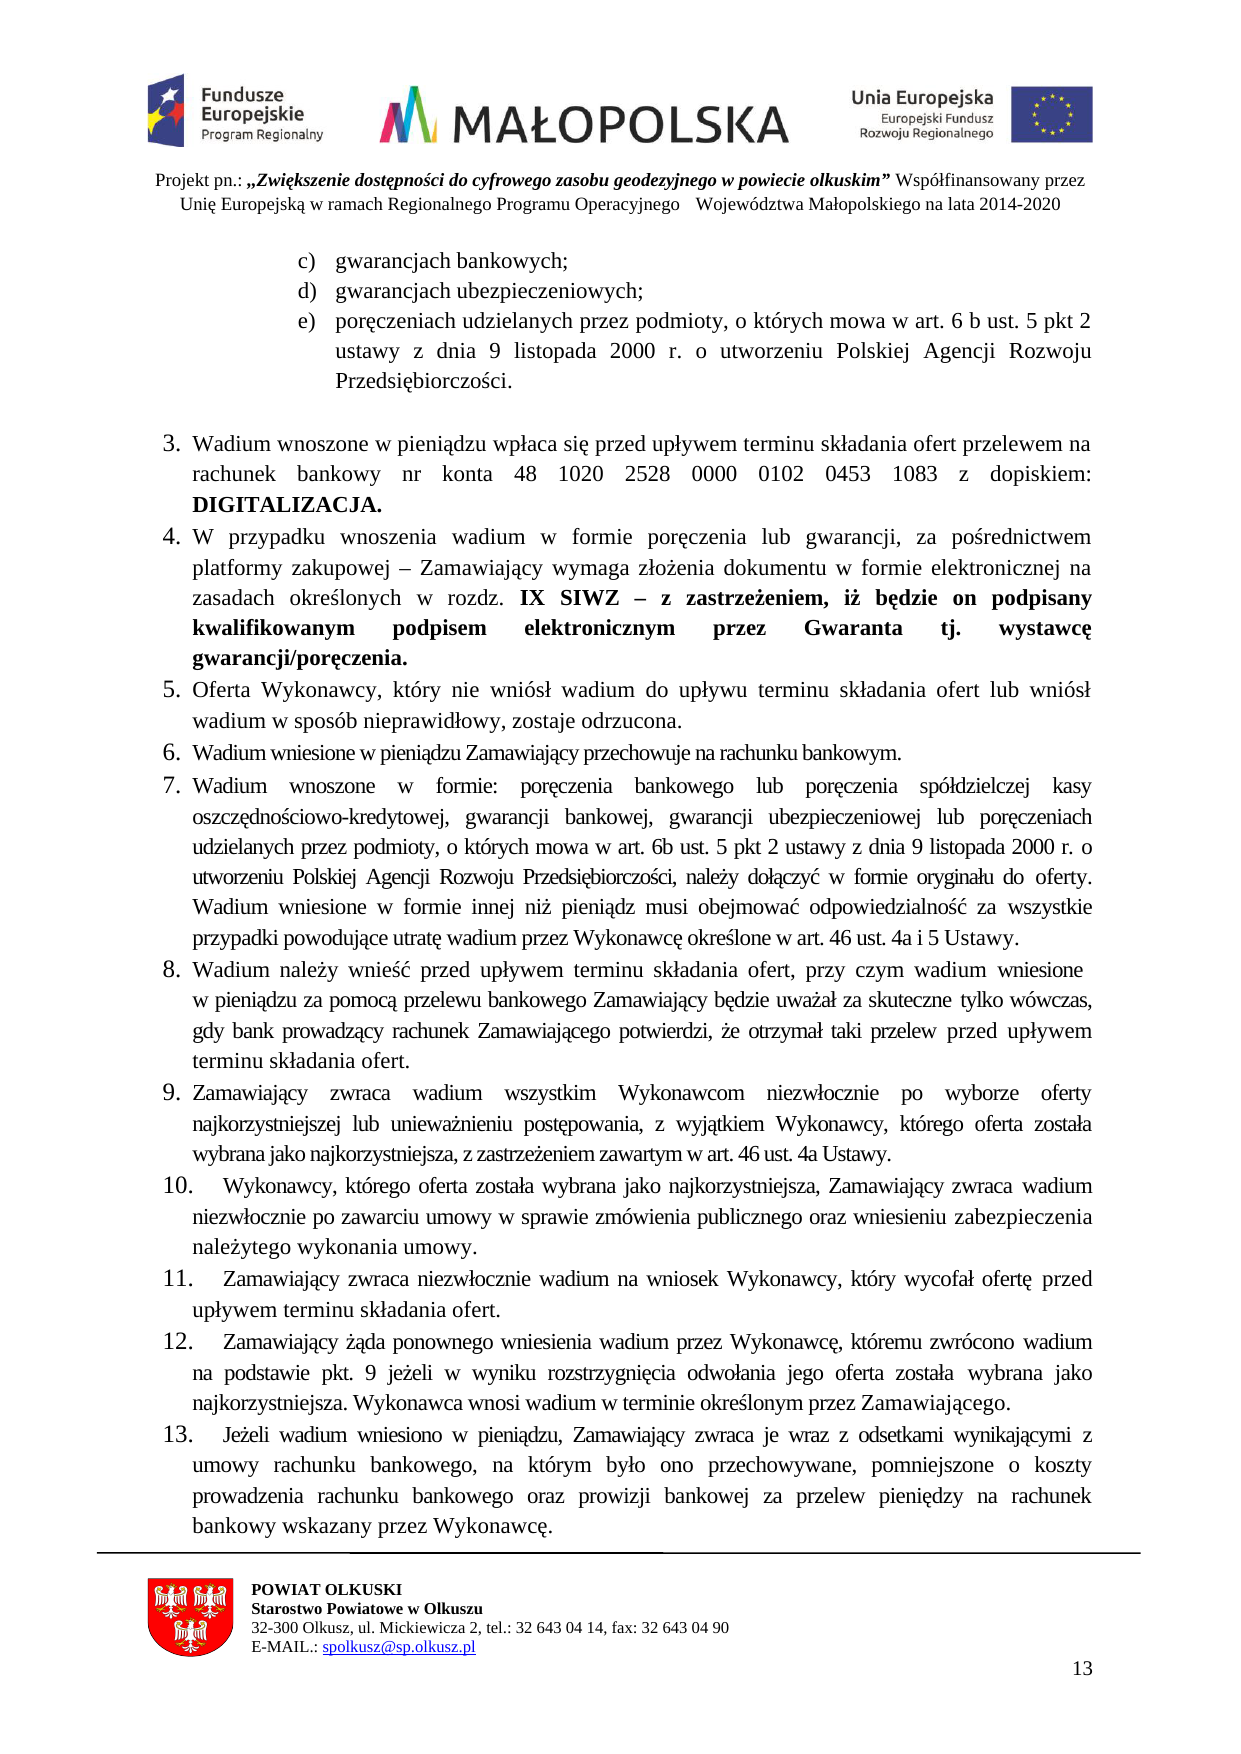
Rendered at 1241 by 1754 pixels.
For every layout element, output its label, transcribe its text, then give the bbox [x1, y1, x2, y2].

list gwarancjach bankowych; [298, 247, 1093, 273]
list Zamawiający żąda ponownego wniesienia wadium przez Wykonawcę, któremu zwrócono wadium na podstawie pkt. 9 jeżeli w wyniku rozstrzygnięcia odwołania jego oferta została wybrana jako najkorzystniejsza. Wykonawca wnosi wadium w terminie określonym przez Zamawiającego. [162, 1326, 1093, 1415]
list Jeżeli wadium wniesiono w pieniądzu, Zamawiający zwraca je wraz z odsetkami wynikającymi z umowy rachunku bankowego, na którym było ono przechowywane, pomniejszone o koszty prowadzenia rachunku bankowego oraz prowizji bankowej za przelew pieniędzy na rachunek bankowy wskazany przez Wykonawcę. [162, 1419, 1093, 1538]
list Wadium wnoszone w formie: poręczenia bankowego lub poręczenia spółdzielczej kasy oszczędnościowo-kredytowej, gwarancji bankowej, gwarancji ubezpieczeniowej lub poręczeniach udzielanych przez podmioty, o których mowa w art. 6b ust. 5 pkt 2 ustawy z dnia 9 listopada 2000 r. o utworzeniu Polskiej Agencji Rozwoju Przedsiębiorczości, należy dołączyć w formie oryginału do oferty. Wadium wniesione w formie innej niż pieniądz musi obejmować odpowiedzialność za wszystkie przypadki powodujące utratę wadium przez Wykonawcę określone w art. 46 ust. 4a i 5 Ustawy. [162, 770, 1093, 950]
list Zamawiający zwraca niezwłocznie wadium na wniosek Wykonawcy, który wycofał ofertę przed upływem terminu składania ofert. [162, 1263, 1093, 1322]
list gwarancjach ubezpieczeniowych; [298, 277, 1093, 303]
list Wykonawcy, którego oferta została wybrana jako najkorzystniejsza, Zamawiający zwraca wadium niezwłocznie po zawarciu umowy w sprawie zmówienia publicznego oraz wniesieniu zabezpieczenia należytego wykonania umowy. [162, 1170, 1093, 1259]
list W przypadku wnoszenia wadium w formie poręczenia lub gwarancji, za pośrednictwem platformy zakupowej – Zamawiający wymaga złożenia dokumentu w formie elektronicznej na zasadach określonych w rozdz. IX SIWZ – z zastrzeżeniem, iż będzie on podpisany kwalifikowanym podpisem elektronicznym przez Gwaranta tj. wystawcę gwarancji/poręczenia. [162, 521, 1093, 671]
list Oferta Wykonawcy, który nie wniósł wadium do upływu terminu składania ofert lub wniósł wadium w sposób nieprawidłowy, zostaje odrzucona. [162, 674, 1093, 733]
list poręczeniach udzielanych przez podmioty, o których mowa w art. 6 b ust. 5 pkt 2 ustawy z dnia 9 listopada 2000 r. o utworzeniu Polskiej Agencji Rozwoju Przedsiębiorczości. [298, 307, 1093, 394]
list Wadium należy wnieść przed upływem terminu składania ofert, przy czym wadium wniesione w pieniądzu za pomocą przelewu bankowego Zamawiający będzie uważał za skuteczne tylko wówczas, gdy bank prowadzący rachunek Zamawiającego potwierdzi, że otrzymał taki przelew przed upływem terminu składania ofert. [162, 954, 1093, 1073]
list Zamawiający zwraca wadium wszystkim Wykonawcom niezwłocznie po wyborze oferty najkorzystniejszej lub unieważnieniu postępowania, z wyjątkiem Wykonawcy, którego oferta została wybrana jako najkorzystniejsza, z zastrzeżeniem zawartym w art. 46 ust. 4a Ustawy. [162, 1077, 1093, 1166]
list Wadium wniesione w pieniądzu Zamawiający przechowuje na rachunku bankowym. [162, 737, 1093, 766]
list Wadium wnoszone w pieniądzu wpłaca się przed upływem terminu składania ofert przelewem na rachunek bankowy nr konta 48 1020 2528 0000 0102 0453 1083 z dopiskiem: DIGITALIZACJA. [162, 428, 1093, 517]
